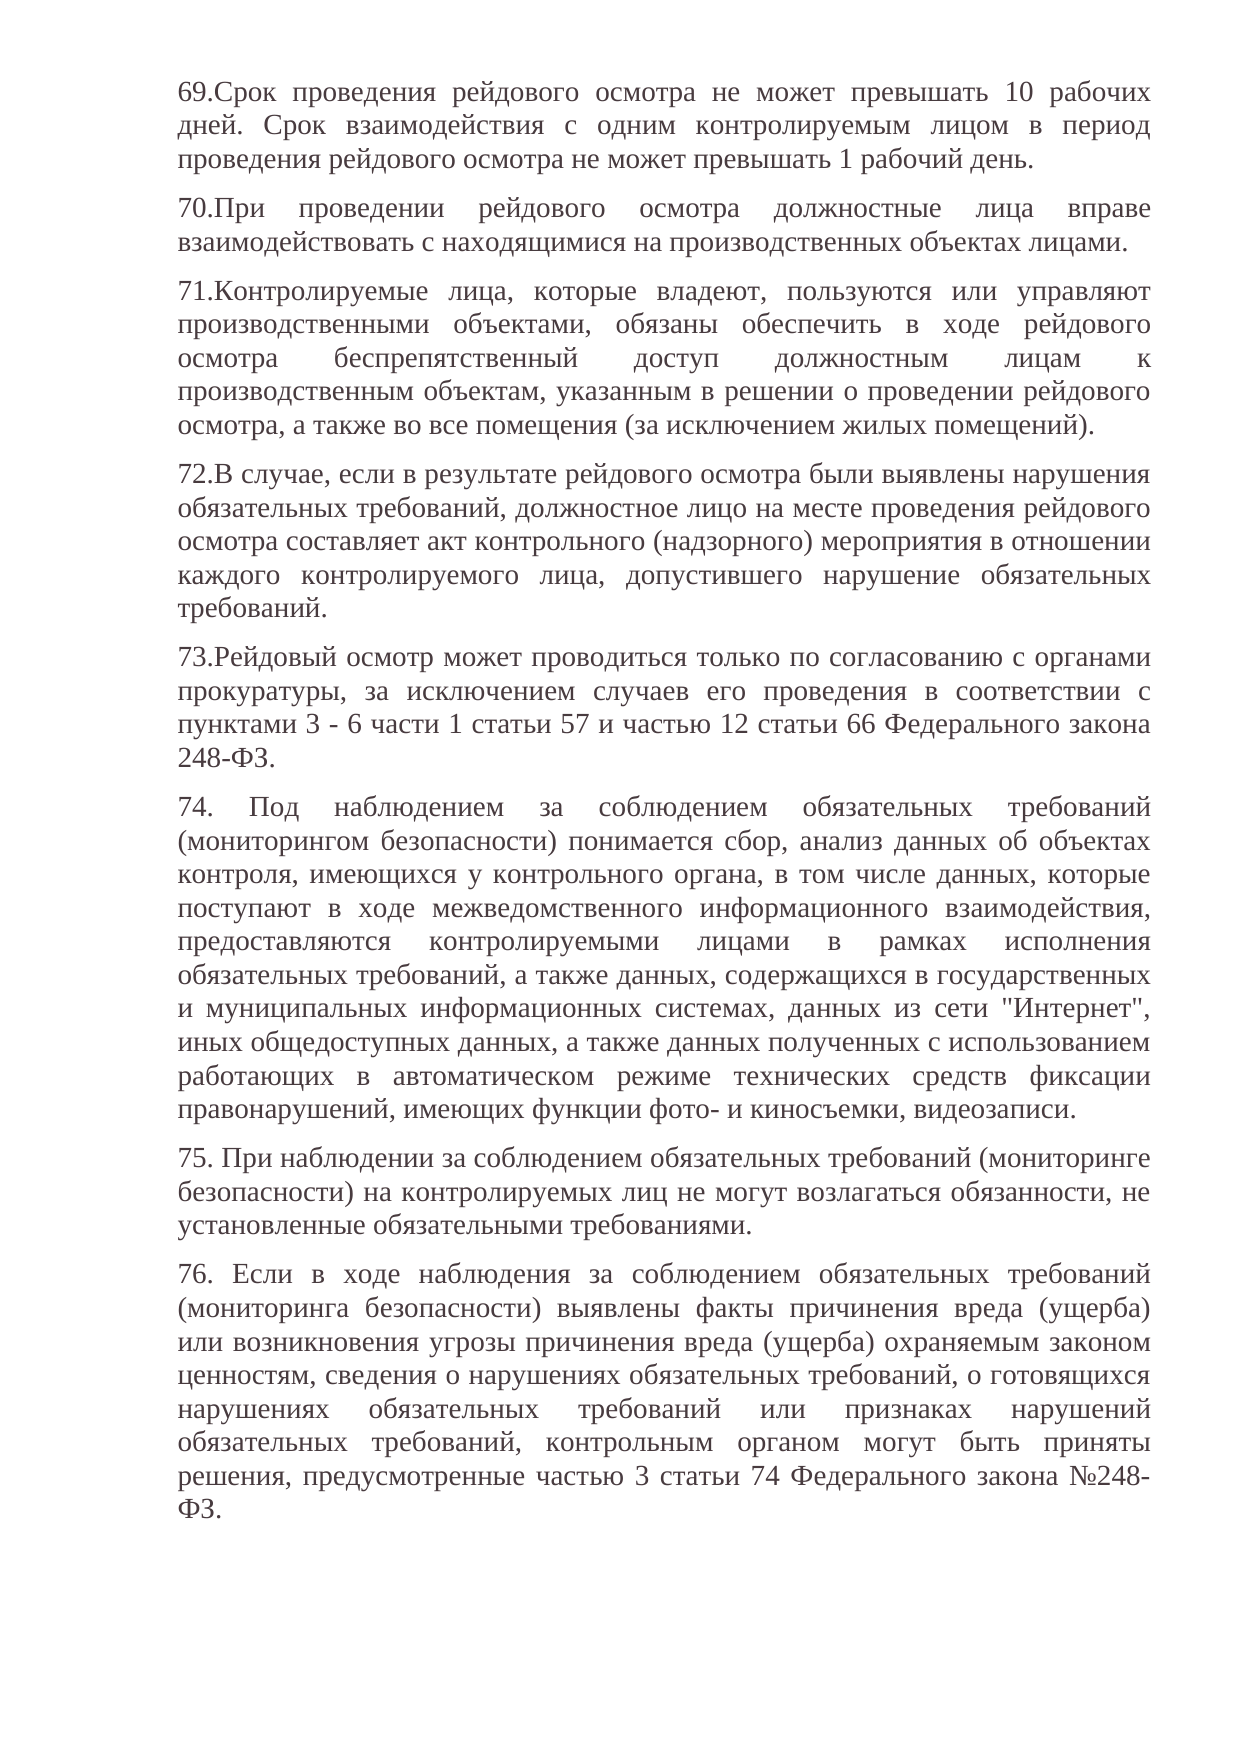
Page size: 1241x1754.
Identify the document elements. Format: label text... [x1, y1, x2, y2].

text 71.Контролируемые лица, которые владеют, пользуются или управляют производственными объектами, обязаны обеспечить в ходе рейдового осмотра беспрепятственный доступ должностным лицам к производственным объектам, указанным в решении о проведении рейдового осмотра, а также во все помещения (за исключением жилых помещений). [177, 273, 1152, 441]
text 73.Рейдовый осмотр может проводиться только по согласованию с органами прокуратуры, за исключением случаев его проведения в соответствии с пунктами 3 - 6 части 1 статьи 57 и частью 12 статьи 66 Федерального закона 248-ФЗ. [177, 639, 1152, 774]
text 69.Срок проведения рейдового осмотра не может превышать 10 рабочих дней. Срок взаимодействия с одним контролируемым лицом в период проведения рейдового осмотра не может превышать 1 рабочий день. [177, 74, 1152, 174]
text 76. Если в ходе наблюдения за соблюдением обязательных требований (мониторинга безопасности) выявлены факты причинения вреда (ущерба) или возникновения угрозы причинения вреда (ущерба) охраняемым законом ценностям, сведения о нарушениях обязательных требований, о готовящихся нарушениях обязательных требований или признаках нарушений обязательных требований, контрольным органом могут быть приняты решения, предусмотренные частью 3 статьи 74 Федерального закона №248-ФЗ. [177, 1257, 1152, 1525]
text 74. Под наблюдением за соблюдением обязательных требований (мониторингом безопасности) понимается сбор, анализ данных об объектах контроля, имеющихся у контрольного органа, в том числе данных, которые поступают в ходе межведомственного информационного взаимодействия, предоставляются контролируемыми лицами в рамках исполнения обязательных требований, а также данных, содержащихся в государственных и муниципальных информационных системах, данных из сети "Интернет", иных общедоступных данных, а также данных полученных с использованием работающих в автоматическом режиме технических средств фиксации правонарушений, имеющих функции фото- и киносъемки, видеозаписи. [177, 789, 1152, 1125]
text 70.При проведении рейдового осмотра должностные лица вправе взаимодействовать с находящимися на производственных объектах лицами. [177, 190, 1152, 257]
text 72.В случае, если в результате рейдового осмотра были выявлены нарушения обязательных требований, должностное лицо на месте проведения рейдового осмотра составляет акт контрольного (надзорного) мероприятия в отношении каждого контролируемого лица, допустившего нарушение обязательных требований. [177, 456, 1152, 624]
text 75. При наблюдении за соблюдением обязательных требований (мониторинге безопасности) на контролируемых лиц не могут возлагаться обязанности, не установленные обязательными требованиями. [177, 1140, 1152, 1241]
